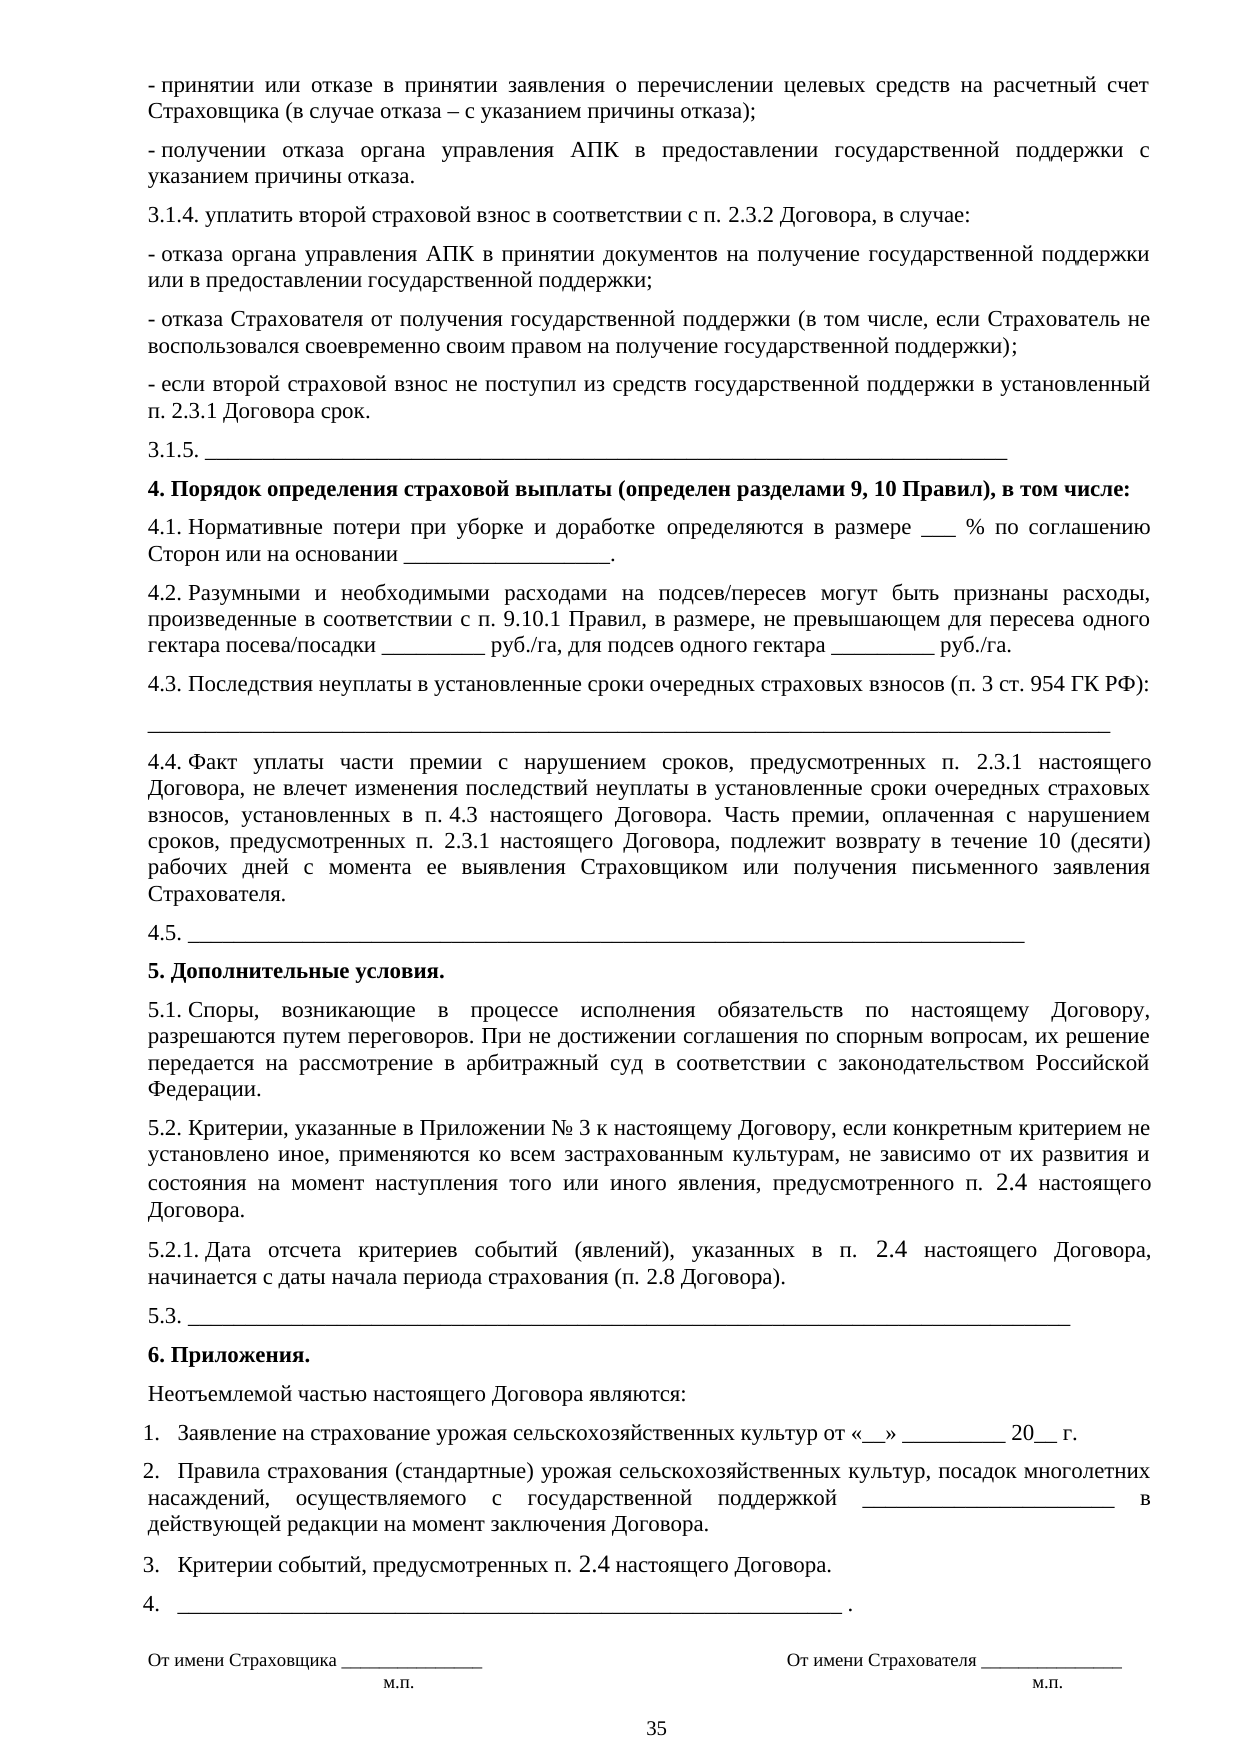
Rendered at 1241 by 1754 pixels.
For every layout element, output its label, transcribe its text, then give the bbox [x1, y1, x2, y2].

list принятии или отказе в принятии заявления о перечислении целевых средств на расчетный счет Страховщика (в случае отказа – с указанием причины отказа); [148, 71, 1152, 123]
list Нормативные потери при уборке и доработке определяются в размере ___ % по соглашению Сторон или на основании __________________. [148, 513, 1152, 566]
list отказа органа управления АПК в принятии документов на получение государственной поддержки или в предоставлении государственной поддержки; [148, 240, 1152, 293]
list Порядок определения страховой выплаты (определен разделами 9, 10 Правил), в том числе: [148, 474, 1152, 501]
list уплатить второй страховой взнос в соответствии с п. 2.3.2 Договора, в случае: [148, 201, 1152, 228]
list _________________________________________________________________________ [148, 918, 1152, 945]
list Критерии событий, предусмотренных п. 2.4 настоящего Договора. [143, 1549, 1152, 1578]
list Разумными и необходимыми расходами на подсев/пересев могут быть признаны расходы, произведенные в соответствии с п. 9.10.1 Правил, в размере, не превышающем для пересева одного гектара посева/посадки _________ руб./га, для подсев одного гектара _________ руб./га. [148, 579, 1152, 658]
list _____________________________________________________________________________ [148, 1302, 1152, 1328]
list Факт уплаты части премии с нарушением сроков, предусмотренных п. 2.3.1 настоящего Договора, не влечет изменения последствий неуплаты в установленные сроки очередных страховых взносов, установленных в п. 4.3 настоящего Договора. Часть премии, оплаченная с нарушением сроков, предусмотренных п. 2.3.1 настоящего Договора, подлежит возврату в течение 10 (десяти) рабочих дней с момента ее выявления Страховщиком или получения письменного заявления Страхователя. [148, 748, 1152, 906]
list отказа Страхователя от получения государственной поддержки (в том числе, если Страхователь не воспользовался своевременно своим правом на получение государственной поддержки); [148, 305, 1152, 358]
list Правила страхования (стандартные) урожая сельскохозяйственных культур, посадок многолетних насаждений, осуществляемого с государственной поддержкой ______________________ в действующей редакции на момент заключения Договора. [143, 1457, 1152, 1537]
list ____________________________________________________________________________________ [148, 709, 1152, 735]
list Приложения. [148, 1341, 1152, 1367]
list __________________________________________________________ . [143, 1590, 1152, 1617]
list если второй страховой взнос не поступил из средств государственной поддержки в установленный п. 2.3.1 Договора срок. [148, 371, 1152, 423]
list Дополнительные условия. [148, 957, 1152, 984]
list ______________________________________________________________________ [148, 436, 1152, 462]
list получении отказа органа управления АПК в предоставлении государственной поддержки с указанием причины отказа. [148, 136, 1152, 189]
list Критерии, указанные в Приложении № 3 к настоящему Договору, если конкретным критерием не установлено иное, применяются ко всем застрахованным культурам, не зависимо от их развития и состояния на момент наступления того или иного явления, предусмотренного п. 2.4 настоящего Договора. [148, 1114, 1152, 1222]
list Последствия неуплаты в установленные сроки очередных страховых взносов (п. 3 ст. 954 ГК РФ): [148, 670, 1152, 697]
text Неотъемлемой частью настоящего Договора являются: [148, 1380, 1152, 1406]
list Дата отсчета критериев событий (явлений), указанных в п. 2.4 настоящего Договора, начинается с даты начала периода страхования (п. 2.8 Договора). [148, 1234, 1152, 1289]
list Заявление на страхование урожая сельскохозяйственных культур от «__» _________ 20__ г. [143, 1419, 1152, 1445]
list Споры, возникающие в процессе исполнения обязательств по настоящему Договору, разрешаются путем переговоров. При не достижении соглашения по спорным вопросам, их решение передается на рассмотрение в арбитражный суд в соответствии с законодательством Российской Федерации. [148, 996, 1152, 1102]
